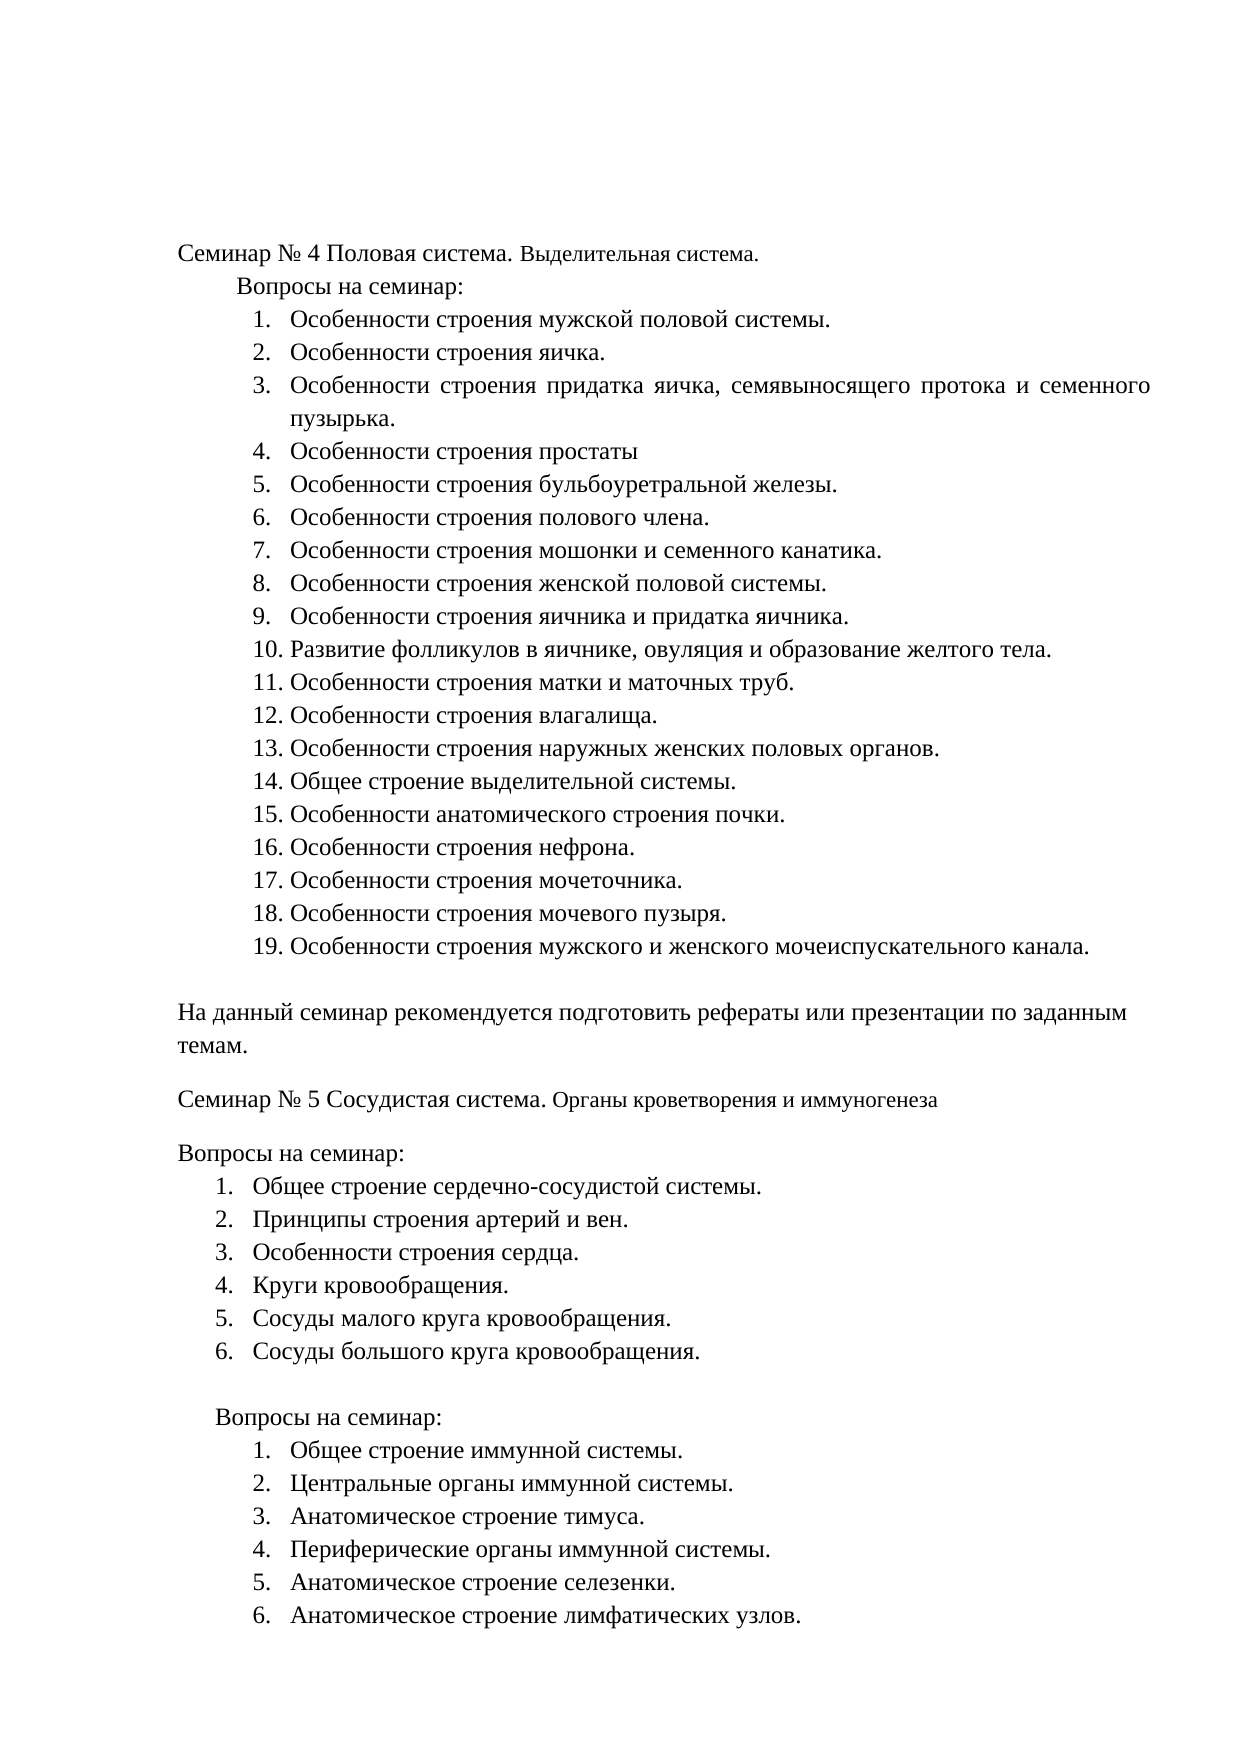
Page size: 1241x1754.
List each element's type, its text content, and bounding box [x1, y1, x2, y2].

list Особенности строения яичка. [252, 337, 1152, 366]
text Семинар № 4 Половая система. Выделительная система. [177, 238, 1152, 267]
list Круги кровообращения. [215, 1270, 1152, 1299]
text Вопросы на семинар: [215, 1402, 1152, 1431]
list Анатомическое строение лимфатических узлов. [252, 1601, 1152, 1629]
list Особенности строения придатка яичка, семявыносящего протока и семенного пузырька. [252, 370, 1152, 432]
list Особенности строения мужского и женского мочеиспускательного канала. [252, 931, 1152, 960]
list Особенности строения яичника и придатка яичника. [252, 601, 1152, 630]
list Особенности строения наружных женских половых органов. [252, 733, 1152, 762]
list Особенности анатомического строения почки. [252, 799, 1152, 828]
list Особенности строения мужской половой системы. [252, 304, 1152, 333]
list Сосуды большого круга кровообращения. [215, 1336, 1152, 1365]
list Особенности строения бульбоуретральной железы. [252, 469, 1152, 498]
list Центральные органы иммунной системы. [252, 1468, 1152, 1497]
list Периферические органы иммунной системы. [252, 1534, 1152, 1563]
list Особенности строения нефрона. [252, 832, 1152, 861]
text Семинар № 5 Сосудистая система. Органы кроветворения и иммуногенеза [177, 1084, 1152, 1113]
list Принципы строения артерий и вен. [215, 1204, 1152, 1233]
list Особенности строения мочеточника. [252, 865, 1152, 894]
list Особенности строения сердца. [215, 1237, 1152, 1266]
list Особенности строения полового члена. [252, 502, 1152, 531]
text Вопросы на семинар: [177, 1138, 1152, 1167]
list Особенности строения женской половой системы. [252, 568, 1152, 597]
list Особенности строения матки и маточных труб. [252, 667, 1152, 696]
text Вопросы на семинар: [177, 271, 1152, 300]
list Сосуды малого круга кровообращения. [215, 1303, 1152, 1332]
list Особенности строения простаты [252, 436, 1152, 465]
list Общее строение выделительной системы. [252, 766, 1152, 795]
list Особенности строения мошонки и семенного канатика. [252, 535, 1152, 564]
list Особенности строения мочевого пузыря. [252, 898, 1152, 927]
text На данный семинар рекомендуется подготовить рефераты или презентации по заданным темам. [177, 997, 1152, 1059]
list Общее строение иммунной системы. [252, 1435, 1152, 1464]
list Анатомическое строение тимуса. [252, 1501, 1152, 1530]
list Особенности строения влагалища. [252, 700, 1152, 729]
list Анатомическое строение селезенки. [252, 1567, 1152, 1596]
list Развитие фолликулов в яичнике, овуляция и образование желтого тела. [252, 634, 1152, 663]
list Общее строение сердечно-сосудистой системы. [215, 1171, 1152, 1200]
